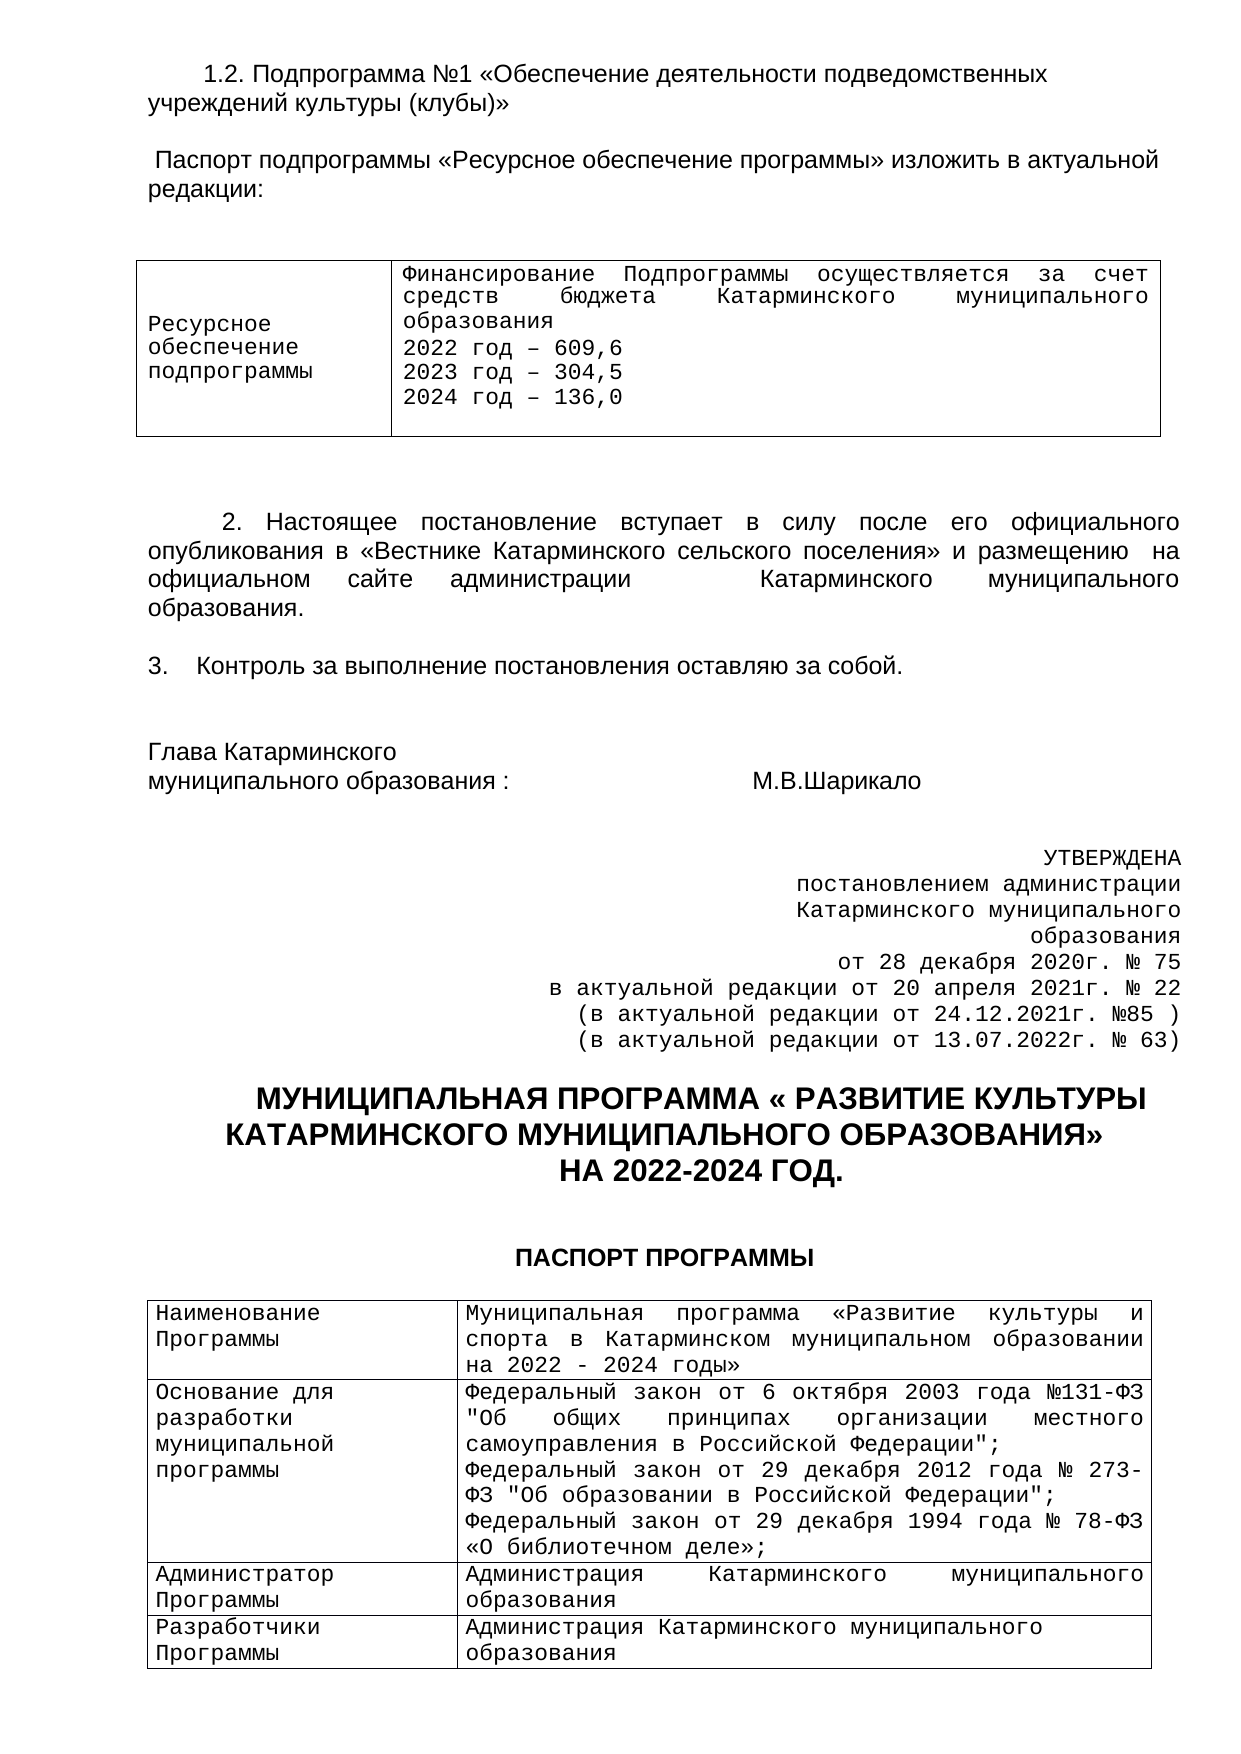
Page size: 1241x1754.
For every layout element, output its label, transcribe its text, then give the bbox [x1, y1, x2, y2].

list МУНИЦИПАЛЬНАЯ ПРОГРАММА « РАЗВИТИЕ КУЛЬТУРЫ КАТАРМИНСКОГО МУНИЦИПАЛЬНОГО ОБРАЗОВАНИЯ» [148, 1080, 1181, 1152]
list НА 2022-2024 ГОД. [148, 1152, 1181, 1188]
table_cell Федеральный закон от 6 октября 2003 года №131-ФЗ "Об общих принципах организации местного самоуправления в Российской Федерации"; Федеральный закон от 29 декабря 2012 года № 273-ФЗ "Об образовании в Российской Федерации"; Федеральный закон от 29 декабря 1994 года № 78-ФЗ «О библиотечном деле»; [458, 1380, 1151, 1562]
table_cell Разработчики Программы [148, 1616, 457, 1667]
table_header Наименование Программы [148, 1301, 457, 1379]
text 2. Настоящее постановление вступает в силу после его официального опубликования в «Вестнике Катарминского сельского поселения» и размещению на официальном сайте администрации Катарминского муниципального образования. [148, 507, 1181, 622]
list (в актуальной редакции от 24.12.2021г. №85 ) [148, 1002, 1181, 1028]
text Паспорт подпрограммы «Ресурсное обеспечение программы» изложить в актуальной редакции: [148, 145, 1181, 203]
list постановлением администрации [148, 872, 1181, 898]
table_cell Основание для разработки муниципальной программы [148, 1380, 457, 1562]
table_header Ресурсное обеспечение подпрограммы [137, 261, 391, 436]
list (в актуальной редакции от 13.07.2022г. № 63) [148, 1028, 1181, 1054]
list в актуальной редакции от 20 апреля 2021г. № 22 [148, 976, 1181, 1002]
table_header Финансирование Подпрограммы осуществляется за счет средств бюджета Катарминского муниципального образования 2022 год – 609,6 2023 год – 304,5 2024 год – 136,0 [392, 261, 1160, 436]
table_header Муниципальная программа «Развитие культуры и спорта в Катарминском муниципальном образовании на 2022 - 2024 годы» [458, 1301, 1151, 1379]
list от 28 декабря 2020г. № 75 [148, 950, 1181, 976]
list Катарминского муниципального [148, 898, 1181, 924]
text 1.2. Подпрограмма №1 «Обеспечение деятельности подведомственных учреждений культуры (клубы)» [148, 59, 1181, 117]
text муниципального образования : М.В.Шарикало [148, 766, 1181, 794]
list образования [148, 924, 1181, 950]
table_cell Администрация Катарминского муниципального образования [458, 1563, 1151, 1614]
text ПАСПОРТ ПРОГРАММЫ [148, 1243, 1181, 1271]
list УТВЕРЖДЕНА [148, 846, 1181, 872]
table_cell Администрация Катарминского муниципального образования [458, 1616, 1151, 1667]
text 3. Контроль за выполнение постановления оставляю за собой. [148, 622, 1181, 679]
table_cell Администратор Программы [148, 1563, 457, 1614]
text Глава Катарминского [148, 737, 1181, 766]
